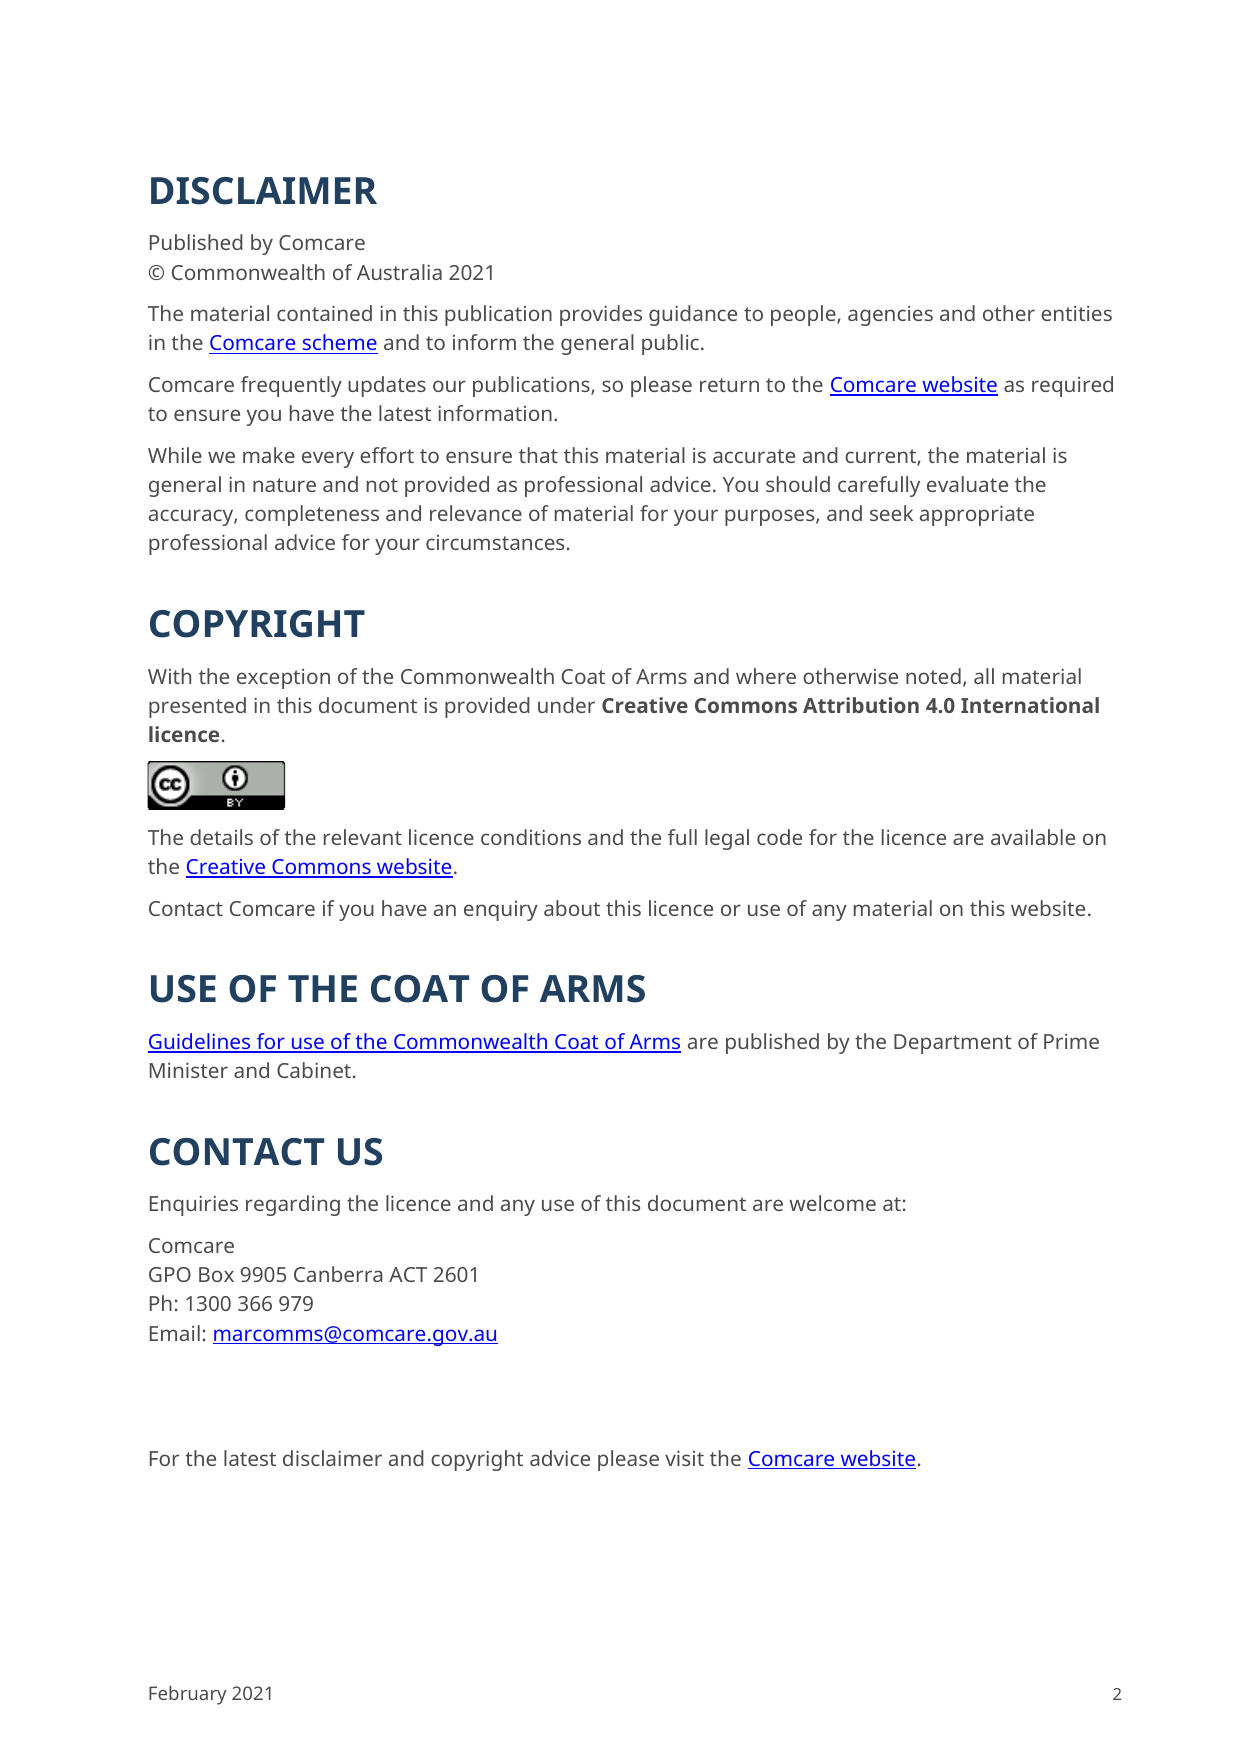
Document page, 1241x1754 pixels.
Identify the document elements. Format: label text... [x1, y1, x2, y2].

subtitle Contact us [148, 1122, 1122, 1176]
text The details of the relevant licence conditions and the full legal code for the licence are available on the Creative Commons website. [148, 822, 1122, 880]
subtitle Copyright [148, 594, 1122, 649]
text Guidelines for use of the Commonwealth Coat of Arms are published by the Department of Prime Minister and Cabinet. [148, 1026, 1122, 1084]
text For the latest disclaimer and copyright advice please visit the Comcare website. [148, 1443, 1122, 1472]
text Comcare GPO Box 9905 Canberra ACT 2601 Ph: 1300 366 979 Email: marcomms@comcare.gov.au [148, 1230, 1122, 1347]
text With the exception of the Commonwealth Coat of Arms and where otherwise noted, all material presented in this document is provided under Creative Commons Attribution 4.0 International licence. [148, 661, 1122, 749]
text The material contained in this publication provides guidance to people, agencies and other entities in the Comcare scheme and to inform the general public. [148, 299, 1122, 357]
text Enquiries regarding the licence and any use of this document are welcome at: [148, 1189, 1122, 1218]
text Comcare frequently updates our publications, so please return to the Comcare website as required to ensure you have the latest information. [148, 369, 1122, 428]
text While we make every effort to ensure that this material is accurate and current, the material is general in nature and not provided as professional advice. You should carefully evaluate the accuracy, completeness and relevance of material for your purposes, and seek appropriate professional advice for your circumstances. [148, 440, 1122, 557]
subtitle Use of the Coat of Arms [148, 959, 1122, 1014]
text Published by Comcare © Commonwealth of Australia 2021 [148, 228, 1122, 286]
text Contact Comcare if you have an enquiry about this licence or use of any material on this website. [148, 893, 1122, 922]
picture [147, 761, 286, 810]
subtitle Disclaimer [148, 161, 1122, 215]
